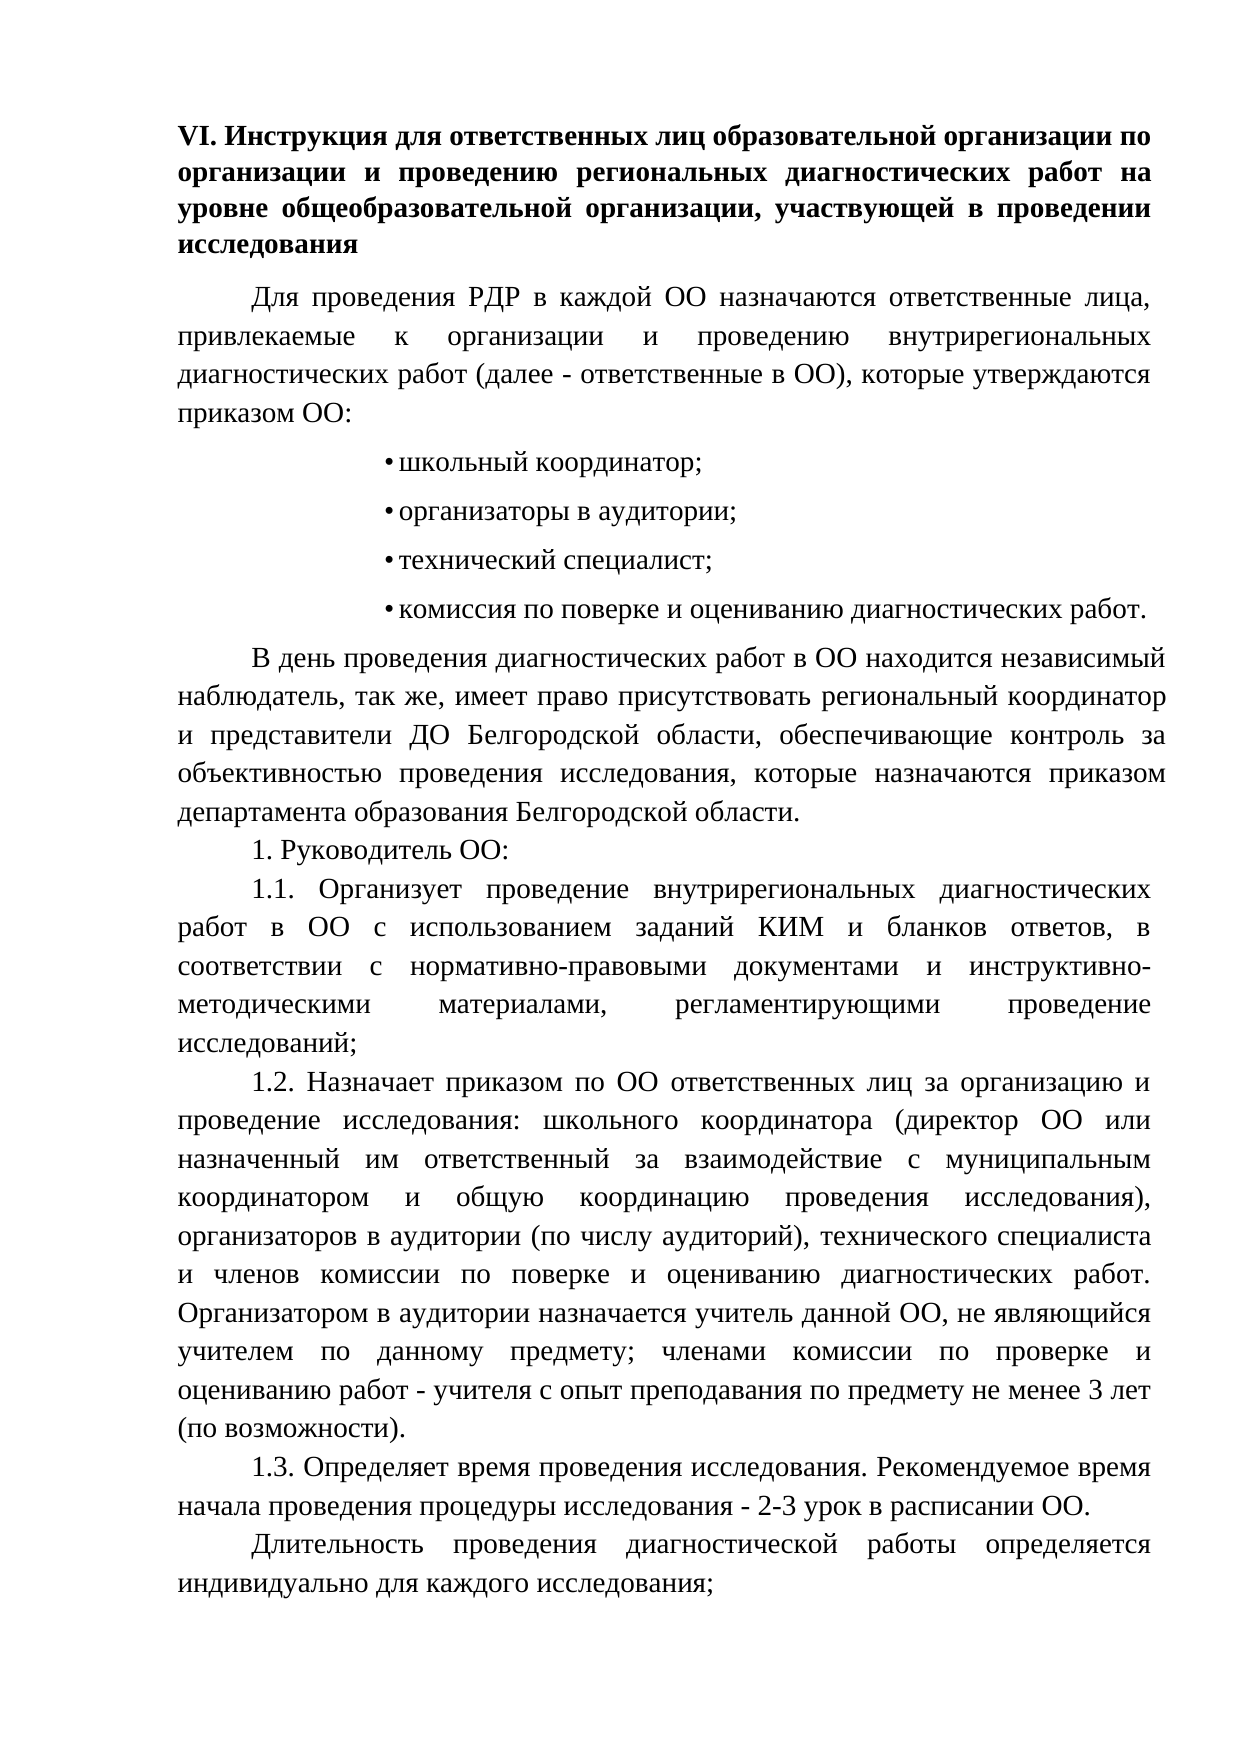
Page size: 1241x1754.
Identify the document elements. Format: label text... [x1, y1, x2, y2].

text VI. Инструкция для ответственных лиц образовательной организации по организации и проведению региональных диагностических работ на уровне общеобразовательной организации, участвующей в проведении исследования [177, 118, 1152, 260]
text Длительность проведения диагностической работы определяется индивидуально для каждого исследования; [177, 1526, 1152, 1598]
text 1.3. Определяет время проведения исследования. Рекомендуемое время начала проведения процедуры исследования - 2-3 урок в расписании ОО. [177, 1449, 1152, 1521]
list организаторы в аудитории; [340, 493, 1167, 526]
text 1. Руководитель ОО: [177, 832, 1152, 866]
text Для проведения РДР в каждой ОО назначаются ответственные лица, привлекаемые к организации и проведению внутрирегиональных диагностических работ (далее - ответственные в ОО), которые утверждаются приказом ОО: [177, 279, 1152, 428]
list школьный координатор; [340, 444, 1167, 477]
list комиссия по поверке и оцениванию диагностических работ. [340, 591, 1167, 624]
list технический специалист; [340, 542, 1167, 575]
text 1.2. Назначает приказом по ОО ответственных лиц за организацию и проведение исследования: школьного координатора (директор ОО или назначенный им ответственный за взаимодействие с муниципальным координатором и общую координацию проведения исследования), организаторов в аудитории (по числу аудиторий), технического специалиста и членов комиссии по поверке и оцениванию диагностических работ. Организатором в аудитории назначается учитель данной ОО, не являющийся учителем по данному предмету; членами комиссии по проверке и оцениванию работ - учителя с опыт преподавания по предмету не менее 3 лет (по возможности). [177, 1064, 1152, 1444]
text В день проведения диагностических работ в ОО находится независимый наблюдатель, так же, имеет право присутствовать региональный координатор и представители ДО Белгородской области, обеспечивающие контроль за объективностью проведения исследования, которые назначаются приказом департамента образования Белгородской области. [177, 640, 1167, 827]
text 1.1. Организует проведение внутрирегиональных диагностических работ в ОО с использованием заданий КИМ и бланков ответов, в соответствии с нормативно-правовыми документами и инструктивно-методическими материалами, регламентирующими проведение исследований; [177, 871, 1152, 1059]
